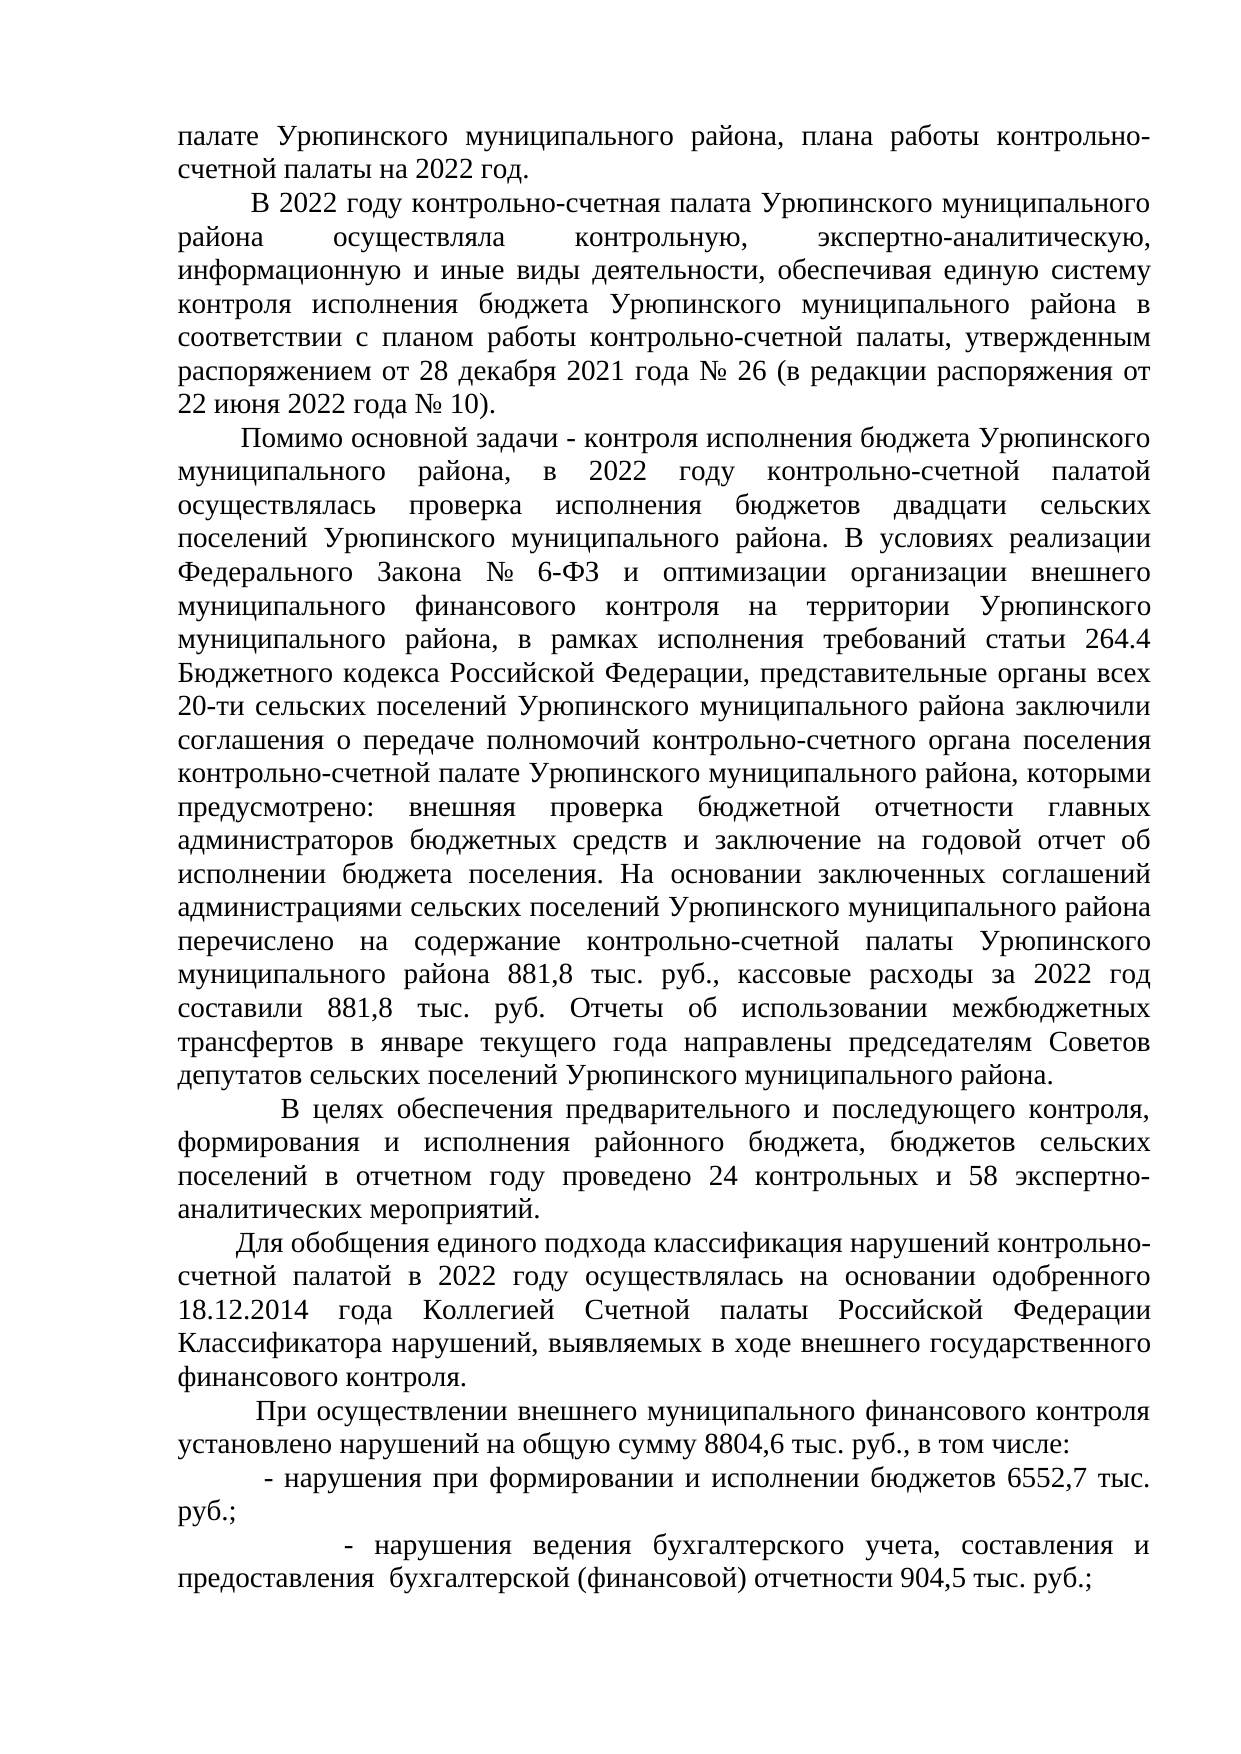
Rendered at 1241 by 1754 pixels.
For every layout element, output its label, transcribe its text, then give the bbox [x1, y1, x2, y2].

text В 2022 году контрольно-счетная палата Урюпинского муниципального района осуществляла контрольную, экспертно-аналитическую, информационную и иные виды деятельности, обеспечивая единую систему контроля исполнения бюджета Урюпинского муниципального района в соответствии с планом работы контрольно-счетной палаты, утвержденным распоряжением от 28 декабря 2021 года № 26 (в редакции распоряжения от 22 июня 2022 года № 10). [177, 185, 1152, 420]
text В целях обеспечения предварительного и последующего контроля, формирования и исполнения районного бюджета, бюджетов сельских поселений в отчетном году проведено 24 контрольных и 58 экспертно-аналитических мероприятий. [177, 1091, 1152, 1225]
text Для обобщения единого подхода классификация нарушений контрольно-счетной палатой в 2022 году осуществлялась на основании одобренного 18.12.2014 года Коллегией Счетной палаты Российской Федерации Классификатора нарушений, выявляемых в ходе внешнего государственного финансового контроля. [177, 1225, 1152, 1393]
text При осуществлении внешнего муниципального финансового контроля установлено нарушений на общую сумму 8804,6 тыс. руб., в том числе: [177, 1393, 1152, 1460]
text - нарушения при формировании и исполнении бюджетов 6552,7 тыс. руб.; [177, 1460, 1152, 1527]
text Помимо основной задачи - контроля исполнения бюджета Урюпинского муниципального района, в 2022 году контрольно-счетной палатой осуществлялась проверка исполнения бюджетов двадцати сельских поселений Урюпинского муниципального района. В условиях реализации Федерального Закона № 6-ФЗ и оптимизации организации внешнего муниципального финансового контроля на территории Урюпинского муниципального района, в рамках исполнения требований статьи 264.4 Бюджетного кодекса Российской Федерации, представительные органы всех 20-ти сельских поселений Урюпинского муниципального района заключили соглашения о передаче полномочий контрольно-счетного органа поселения контрольно-счетной палате Урюпинского муниципального района, которыми предусмотрено: внешняя проверка бюджетной отчетности главных администраторов бюджетных средств и заключение на годовой отчет об исполнении бюджета поселения. На основании заключенных соглашений администрациями сельских поселений Урюпинского муниципального района перечислено на содержание контрольно-счетной палаты Урюпинского муниципального района 881,8 тыс. руб., кассовые расходы за 2022 год составили 881,8 тыс. руб. Отчеты об использовании межбюджетных трансфертов в январе текущего года направлены председателям Советов депутатов сельских поселений Урюпинского муниципального района. [177, 420, 1152, 1091]
text - нарушения ведения бухгалтерского учета, составления и предоставления бухгалтерской (финансовой) отчетности 904,5 тыс. руб.; [177, 1527, 1152, 1594]
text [177, 118, 1152, 185]
